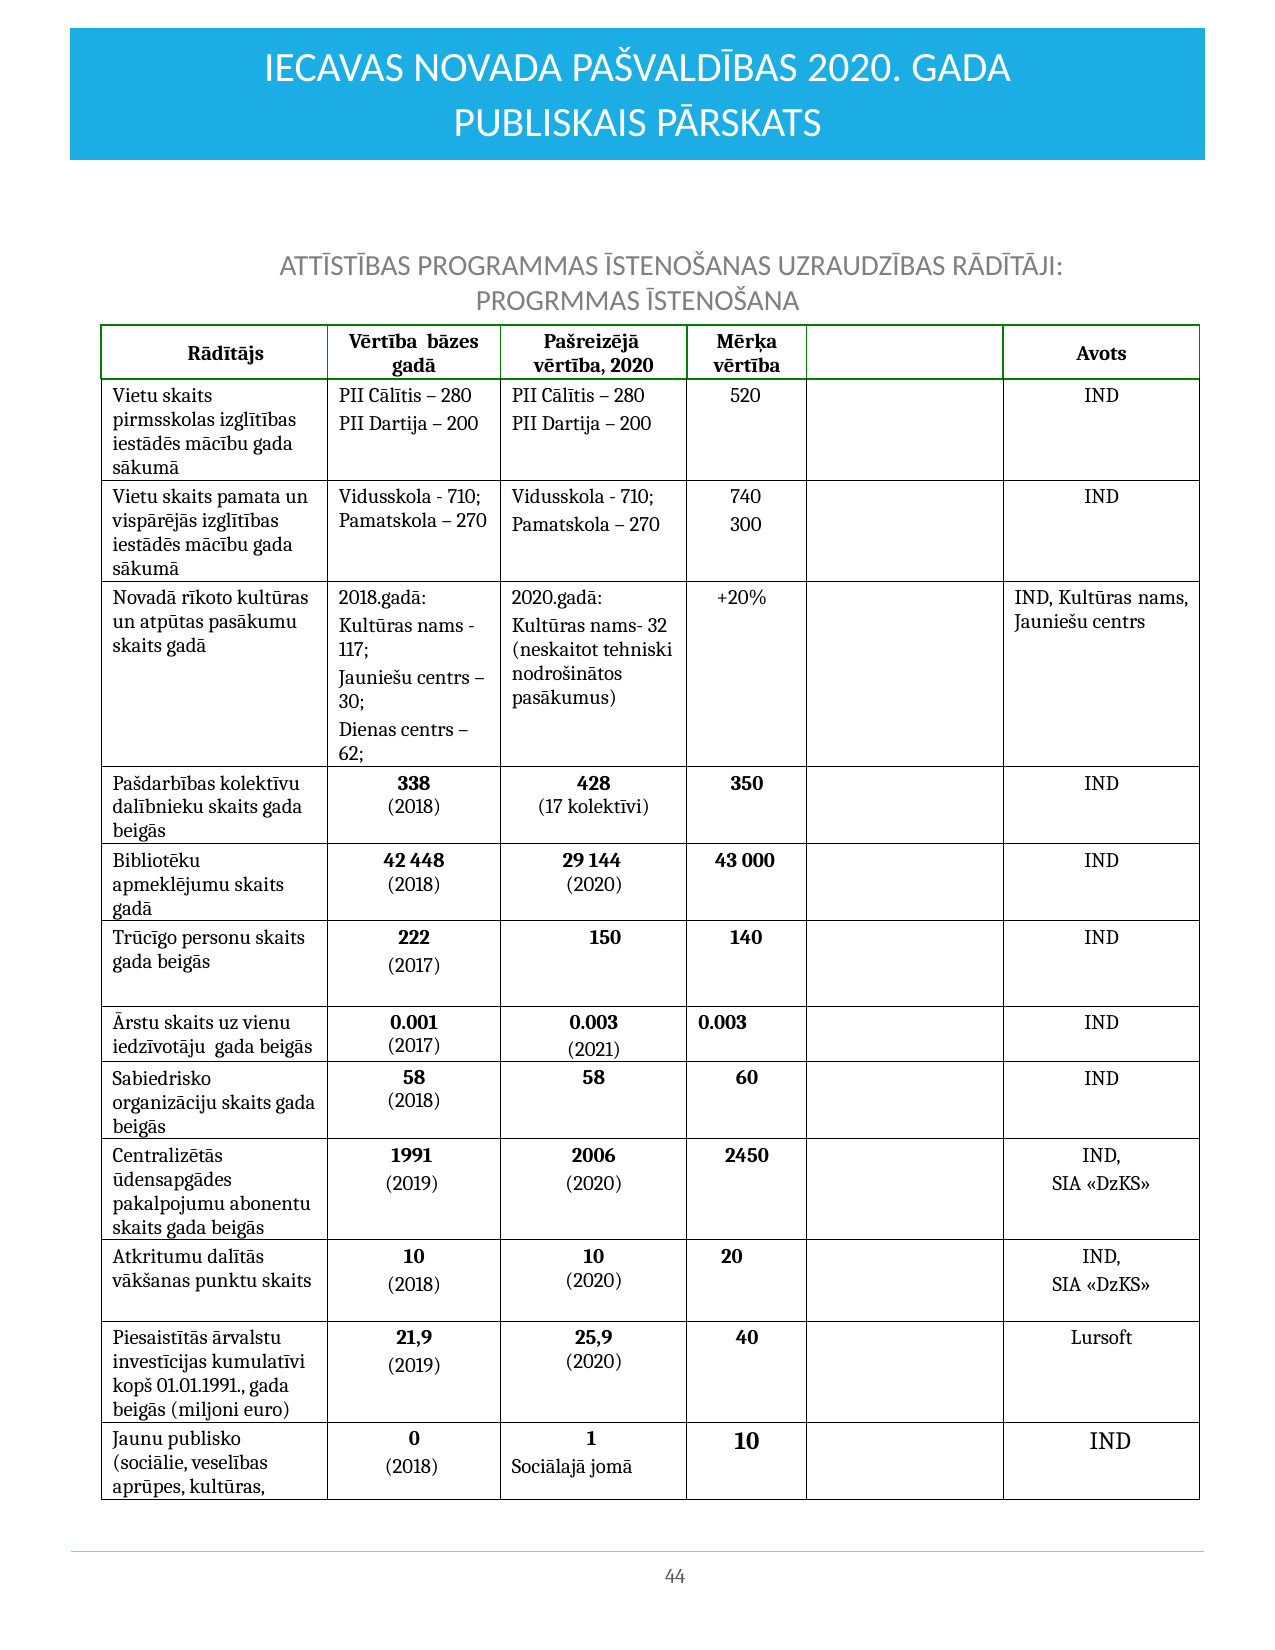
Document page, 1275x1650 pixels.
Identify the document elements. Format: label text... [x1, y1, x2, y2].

table_cell IND, SIA «DzKS» [1004, 1139, 1199, 1239]
table_header [807, 326, 1002, 378]
table_cell Sabiedrisko organizāciju skaits gada beigās [102, 1062, 327, 1138]
table_header Rādītājs [102, 326, 327, 378]
table_cell IND [1004, 1423, 1199, 1499]
table_cell [807, 767, 1003, 843]
table_cell 520 [687, 380, 806, 479]
table_cell [807, 844, 1003, 920]
table_cell 222 (2017) [328, 921, 500, 1006]
table_cell 2018.gadā: Kultūras nams - 117; Jauniešu centrs – 30; Dienas centrs – 62; [328, 582, 500, 766]
table_cell IND [1004, 921, 1199, 1006]
table_cell 60 [687, 1062, 806, 1138]
table_cell Vidusskola - 710; Pamatskola – 270 [501, 481, 686, 581]
table_cell 350 [687, 767, 806, 843]
table_cell IND, Kultūras nams, Jauniešu centrs [1004, 582, 1199, 766]
table_header Vērtība bāzes gadā [328, 326, 500, 378]
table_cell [102, 1423, 327, 1499]
table_cell Novadā rīkoto kultūras un atpūtas pasākumu skaits gadā [102, 582, 327, 766]
table_cell IND [1004, 767, 1199, 843]
table_cell 0.001 (2017) [328, 1007, 500, 1061]
table_cell IND [1004, 844, 1199, 920]
table_cell 10 [687, 1423, 806, 1499]
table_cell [501, 1423, 686, 1499]
table_cell [807, 1322, 1003, 1422]
table_cell Centralizētās ūdensapgādes pakalpojumu abonentu skaits gada beigās [102, 1139, 327, 1239]
table_cell 40 [687, 1322, 806, 1422]
table_cell +20% [687, 582, 806, 766]
table_cell [807, 1240, 1003, 1321]
table_cell [807, 380, 1003, 479]
table_cell PII Cālītis – 280 PII Dartija – 200 [501, 380, 686, 479]
subtitle Attīstības programmas īstenošanas uzraudzības rādītāji: progrmmas īstenošana [112, 247, 1162, 318]
table_cell Vietu skaits pamata un vispārējās izglītības iestādēs mācību gada sākumā [102, 481, 327, 581]
table_cell 338 (2018) [328, 767, 500, 843]
table_header Avots [1004, 326, 1199, 378]
table_cell 1991 (2019) [328, 1139, 500, 1239]
table_cell Vietu skaits pirmsskolas izglītības iestādēs mācību gada sākumā [102, 380, 327, 479]
table_cell [807, 1139, 1003, 1239]
table_cell 21,9 (2019) [328, 1322, 500, 1422]
table_cell 58 (2018) [328, 1062, 500, 1138]
table_cell IND, SIA «DzKS» [1004, 1240, 1199, 1321]
table_cell [807, 1007, 1003, 1061]
table_cell IND [1004, 481, 1199, 581]
table_cell PII Cālītis – 280 PII Dartija – 200 [328, 380, 500, 479]
table_cell 20 [687, 1240, 806, 1321]
table_header Pašreizējā vērtība, 2020 [501, 326, 686, 378]
table_cell 10 (2018) [328, 1240, 500, 1321]
table_cell Pašdarbības kolektīvu dalībnieku skaits gada beigās [102, 767, 327, 843]
table_cell 10 (2020) [501, 1240, 686, 1321]
table_cell [807, 481, 1003, 581]
table_cell Trūcīgo personu skaits gada beigās [102, 921, 327, 1006]
table_cell 2006 (2020) [501, 1139, 686, 1239]
table_cell 0 (2018) [328, 1423, 500, 1499]
table_cell 2020.gadā: Kultūras nams- 32 (neskaitot tehniski nodrošinātos pasākumus) [501, 582, 686, 766]
table_cell Bibliotēku apmeklējumu skaits gadā [102, 844, 327, 920]
table_cell Lursoft [1004, 1322, 1199, 1422]
table_cell Piesaistītās ārvalstu investīcijas kumulatīvi kopš 01.01.1991., gada beigās (miljoni euro) [102, 1322, 327, 1422]
table_cell Vidusskola - 710; Pamatskola – 270 [328, 481, 500, 581]
table_cell [807, 1423, 1003, 1499]
table_cell 0.003 [687, 1007, 806, 1061]
table_cell 428 (17 kolektīvi) [501, 767, 686, 843]
table_cell 740 300 [687, 481, 806, 581]
table_cell 2450 [687, 1139, 806, 1239]
table_cell 42 448 (2018) [328, 844, 500, 920]
table_cell [807, 1062, 1003, 1138]
table_cell [807, 921, 1003, 1006]
table_cell IND [1004, 1007, 1199, 1061]
table_cell 43 000 [687, 844, 806, 920]
table_cell 58 [501, 1062, 686, 1138]
table_cell Atkritumu dalītās vākšanas punktu skaits [102, 1240, 327, 1321]
table_cell [807, 582, 1003, 766]
table_cell 150 [501, 921, 686, 1006]
table_cell 0.003 (2021) [501, 1007, 686, 1061]
table_cell 29 144 (2020) [501, 844, 686, 920]
table_cell IND [1004, 380, 1199, 479]
table_header Mērķa vērtība [688, 326, 806, 378]
table_cell 25,9 (2020) [501, 1322, 686, 1422]
table_cell 140 [687, 921, 806, 1006]
table_cell Ārstu skaits uz vienu iedzīvotāju gada beigās [102, 1007, 327, 1061]
table_cell IND [1004, 1062, 1199, 1138]
